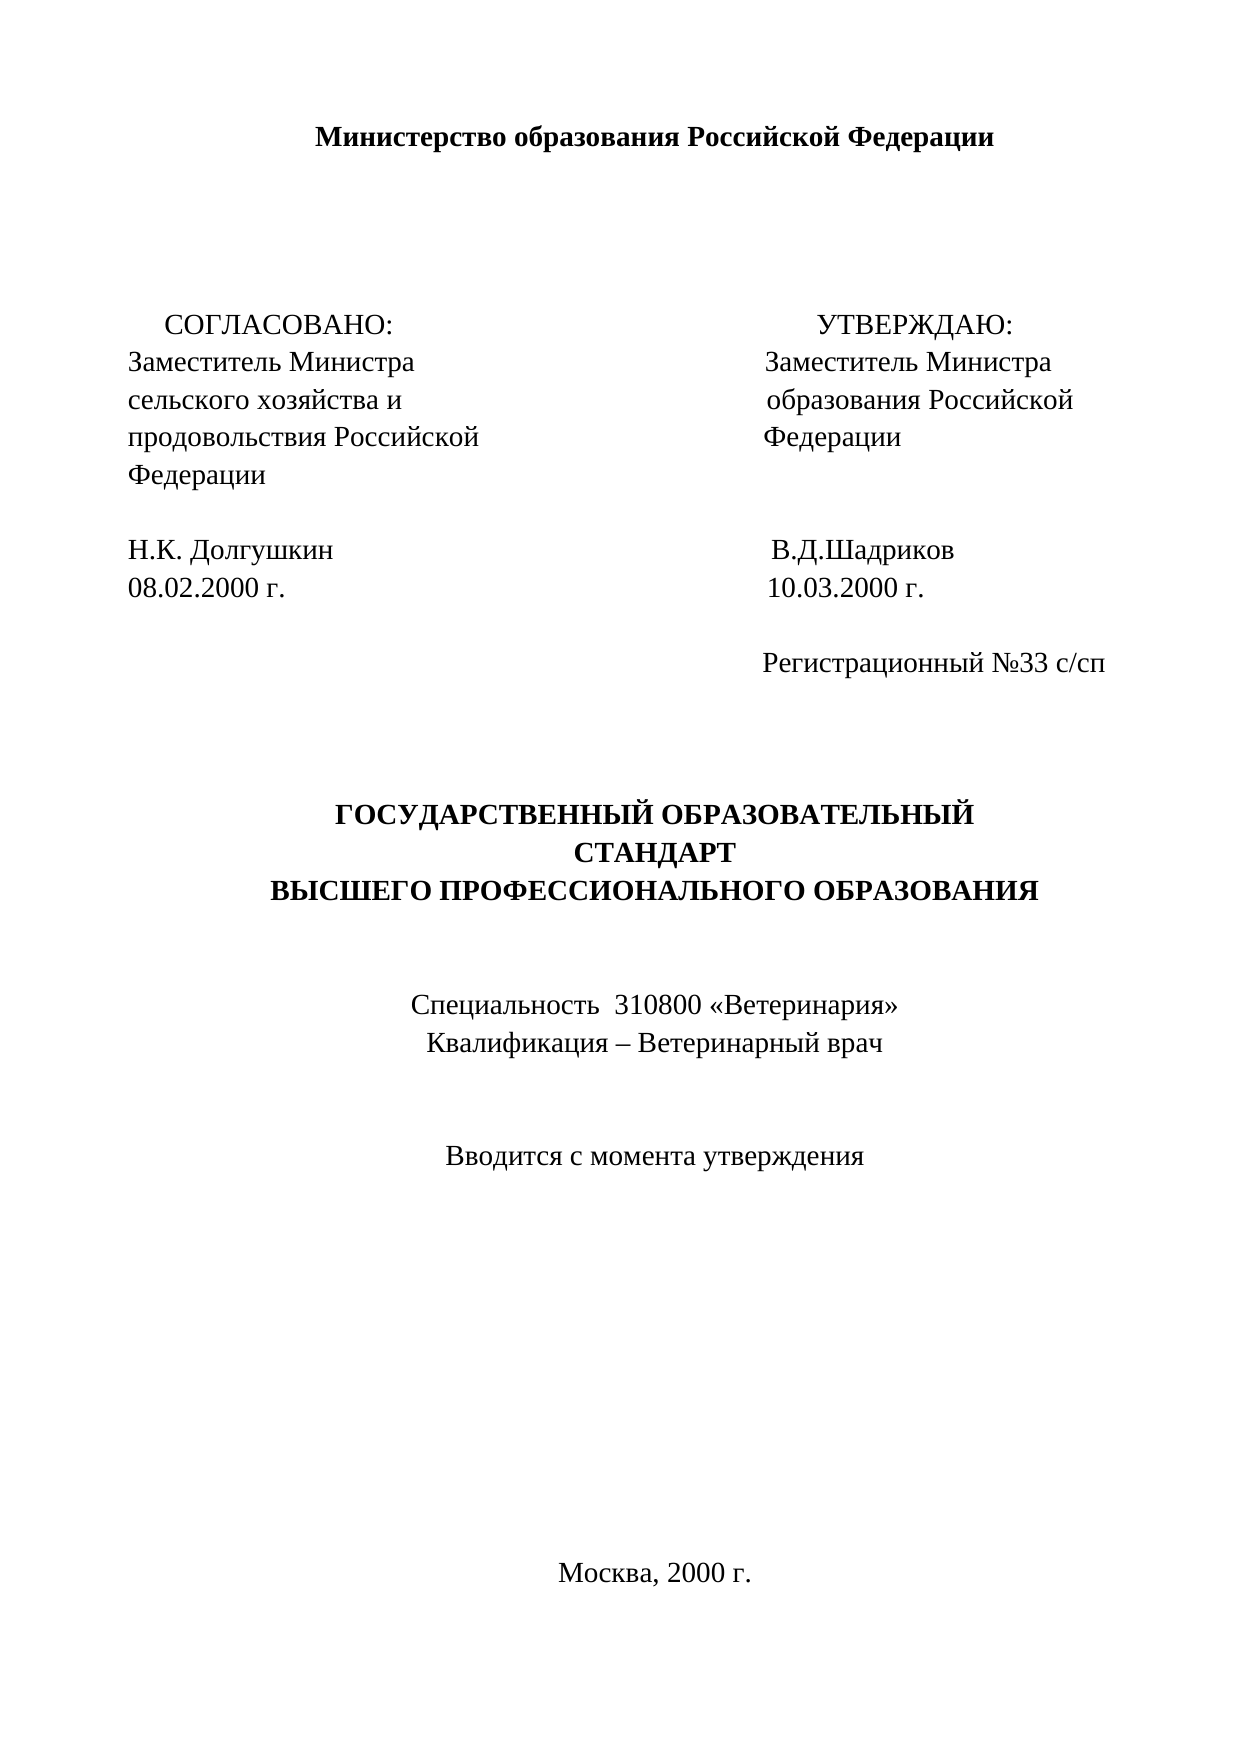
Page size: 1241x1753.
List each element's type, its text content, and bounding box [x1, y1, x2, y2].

text Вводится с момента утверждения [128, 1136, 1182, 1173]
text продовольствия Российской Федерации [128, 417, 1182, 454]
text Министерство образования Российской Федерации [128, 117, 1182, 154]
text Федерации [128, 454, 1182, 492]
text Согласовано: Утверждаю: [128, 304, 1182, 342]
text Москва, 2000 г. [128, 1553, 1182, 1591]
text Государственный образовательный [128, 794, 1182, 832]
text стандарт [128, 832, 1182, 870]
text сельского хозяйства и образования Российской [128, 379, 1182, 417]
text Специальность 310800 «Ветеринария» [128, 984, 1182, 1022]
text Заместитель Министра Заместитель Министра [128, 342, 1182, 379]
text Н.К. Долгушкин В.Д.Шадриков [128, 529, 1182, 567]
text Квалификация – Ветеринарный врач [128, 1022, 1182, 1060]
text высшего профессионального образования [128, 870, 1182, 908]
text Регистрационный №33 с/сп [128, 643, 1182, 681]
text 08.02.2000 г. 10.03.2000 г. [128, 567, 1182, 605]
